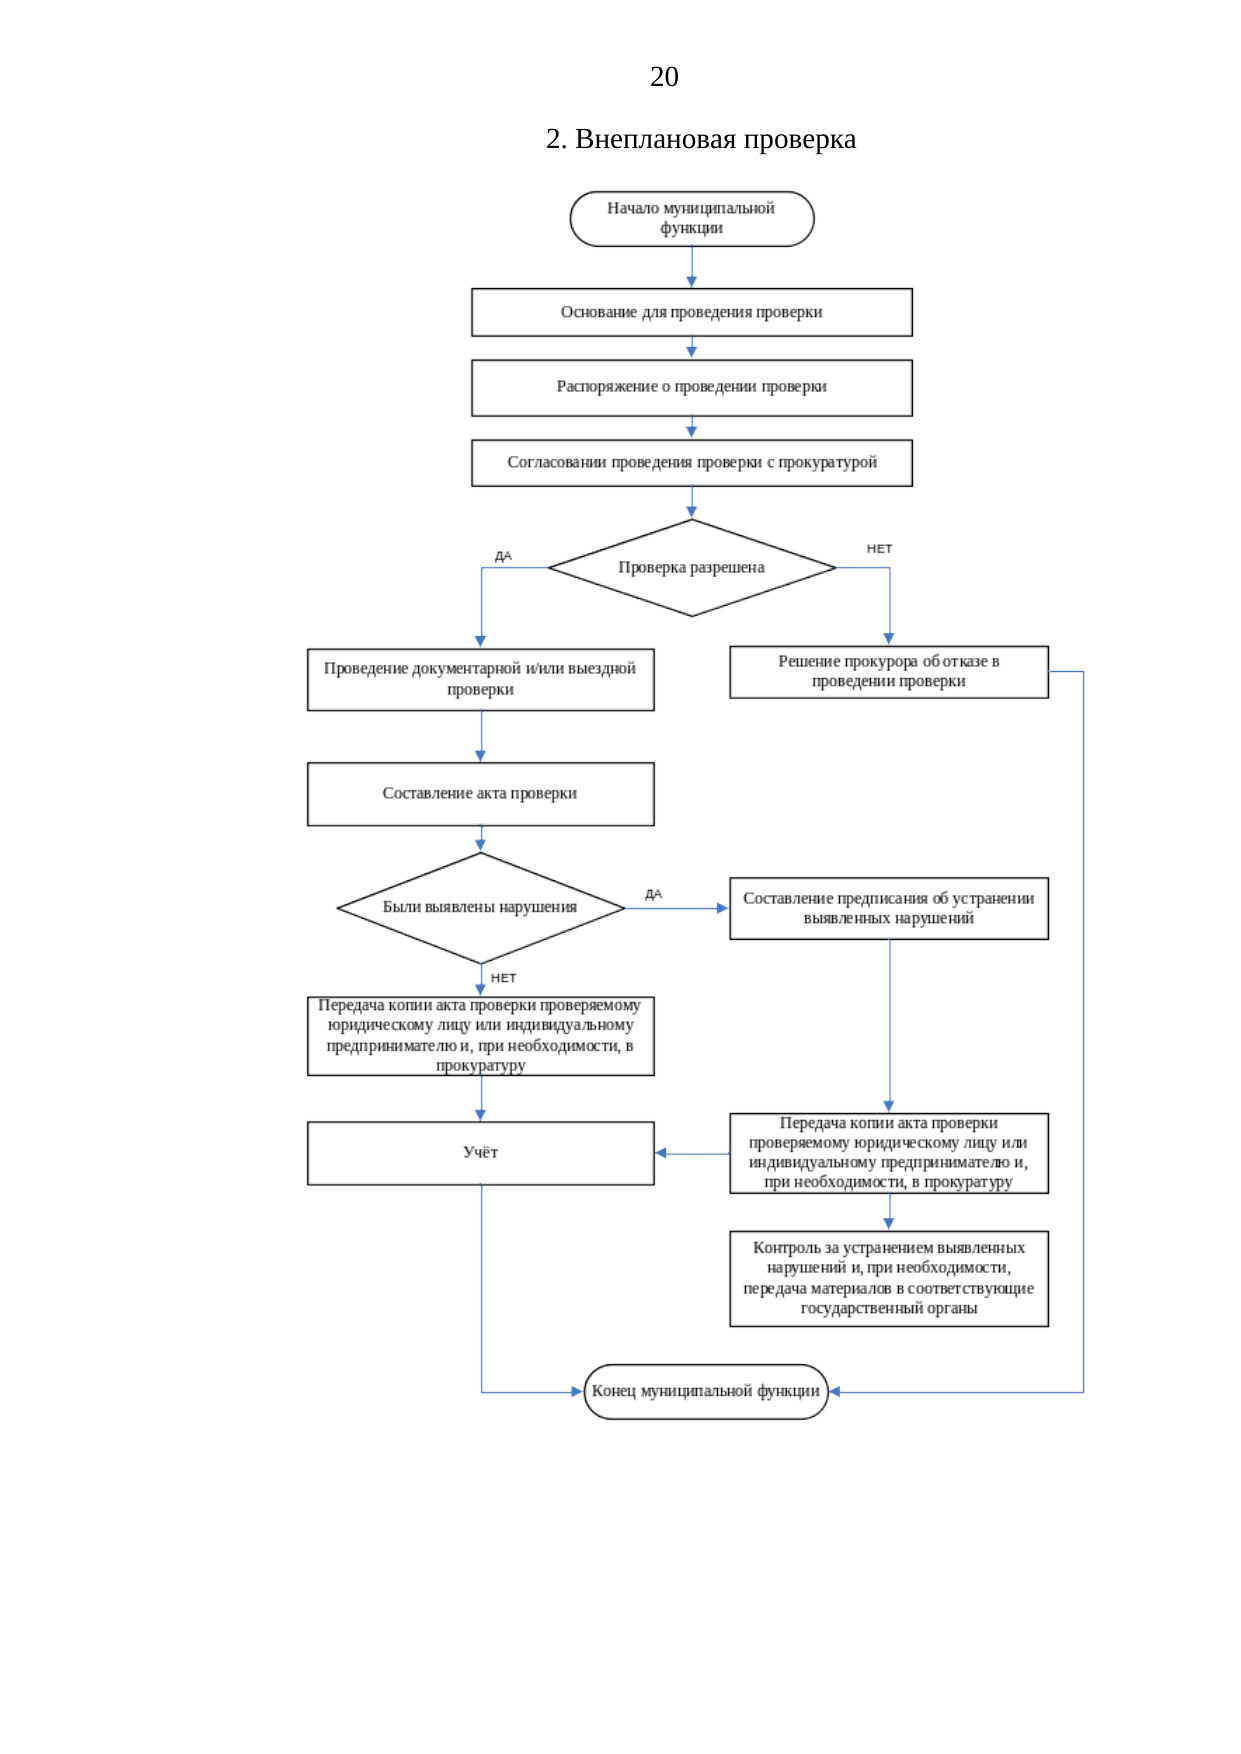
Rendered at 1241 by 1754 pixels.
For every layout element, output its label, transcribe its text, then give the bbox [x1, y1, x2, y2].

text 2. Внеплановая проверка [148, 121, 1181, 154]
